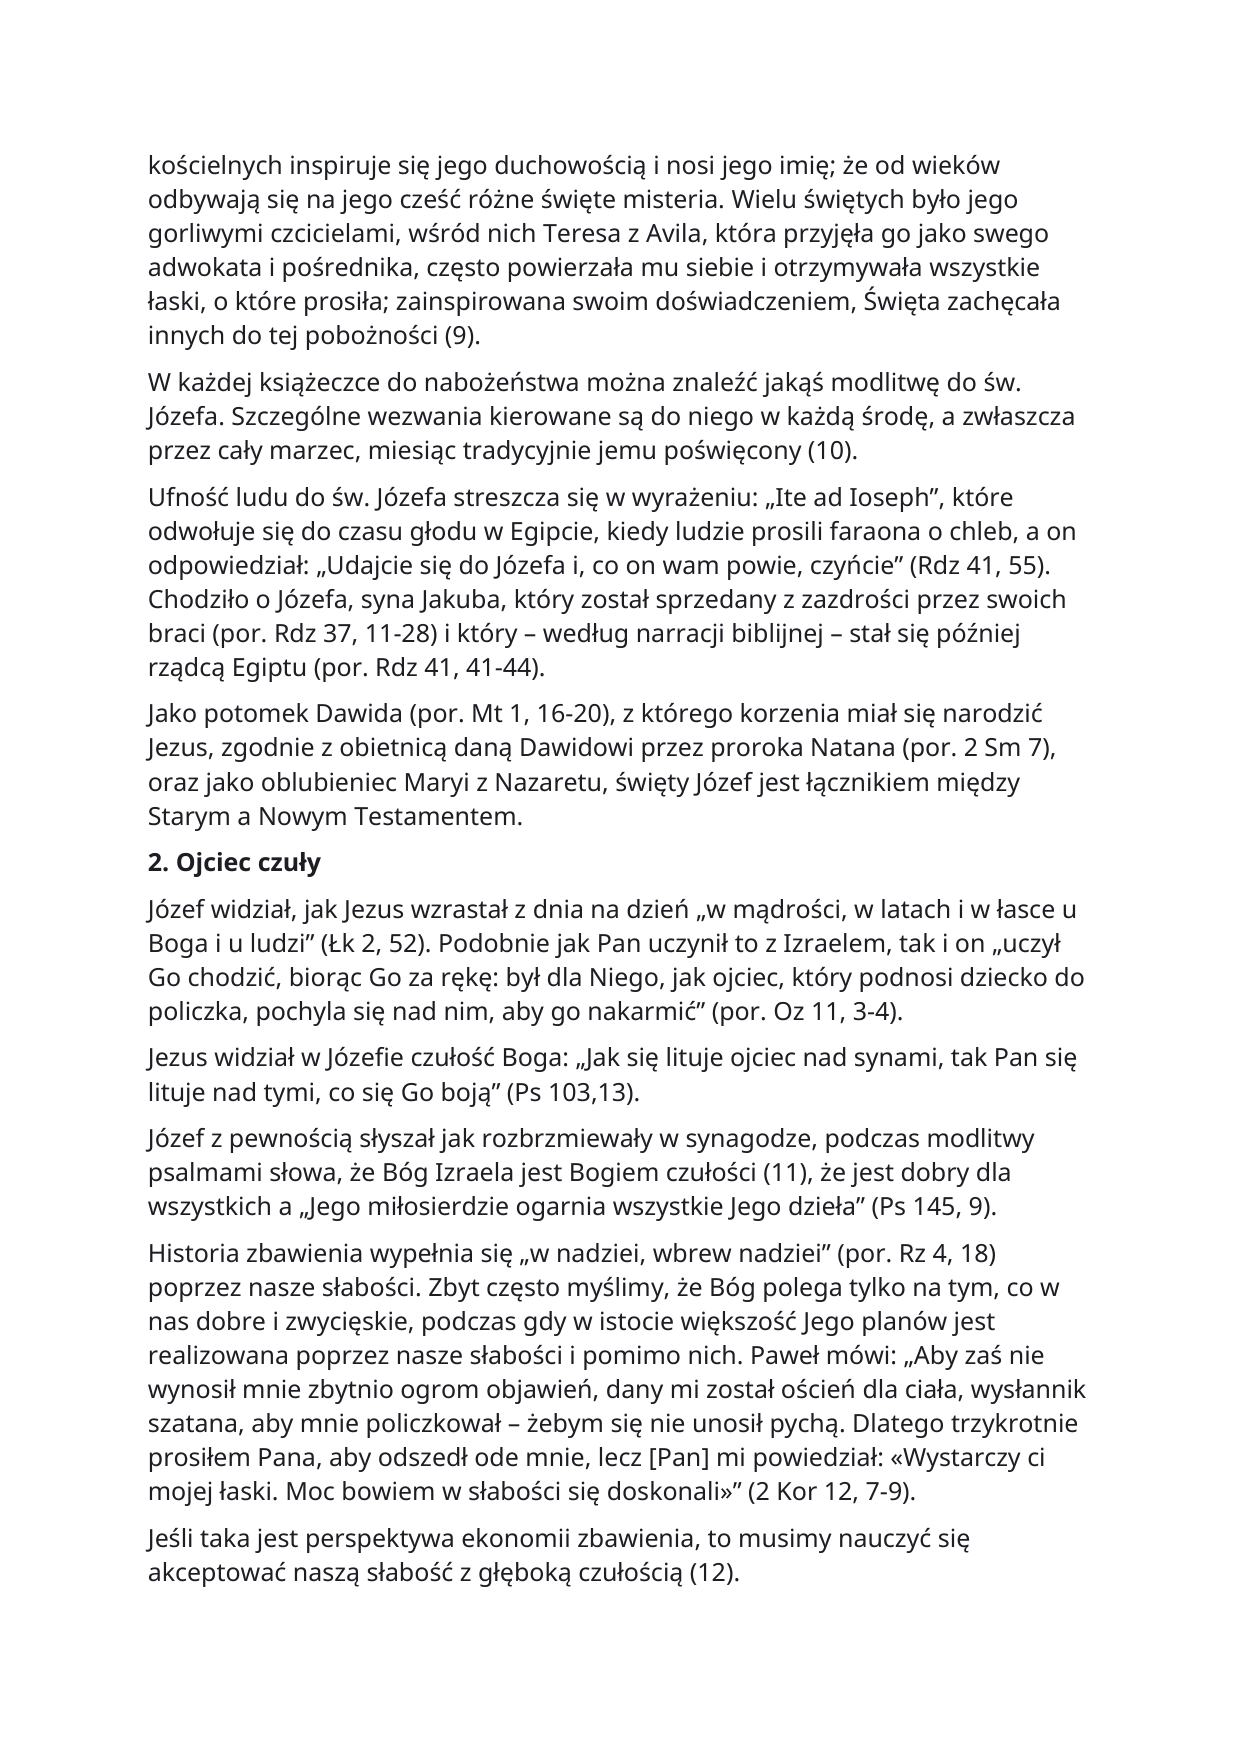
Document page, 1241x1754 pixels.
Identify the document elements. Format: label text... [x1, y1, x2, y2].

text 2. Ojciec czuły [148, 845, 1093, 879]
text Ufność ludu do św. Józefa streszcza się w wyrażeniu: „Ite ad Ioseph”, które odwołuje się do czasu głodu w Egipcie, kiedy ludzie prosili faraona o chleb, a on odpowiedział: „Udajcie się do Józefa i, co on wam powie, czyńcie” (Rdz 41, 55). Chodziło o Józefa, syna Jakuba, który został sprzedany z zazdrości przez swoich braci (por. Rdz 37, 11-28) i który – według narracji biblijnej – stał się później rządcą Egiptu (por. Rdz 41, 41-44). [148, 479, 1093, 683]
text W każdej książeczce do nabożeństwa można znaleźć jakąś modlitwę do św. Józefa. Szczególne wezwania kierowane są do niego w każdą środę, a zwłaszcza przez cały marzec, miesiąc tradycyjnie jemu poświęcony (10). [148, 364, 1093, 467]
text Jako potomek Dawida (por. Mt 1, 16-20), z którego korzenia miał się narodzić Jezus, zgodnie z obietnicą daną Dawidowi przez proroka Natana (por. 2 Sm 7), oraz jako oblubieniec Maryi z Nazaretu, święty Józef jest łącznikiem między Starym a Nowym Testamentem. [148, 696, 1093, 832]
text Historia zbawienia wypełnia się „w nadziei, wbrew nadziei” (por. Rz 4, 18) poprzez nasze słabości. Zbyt często myślimy, że Bóg polega tylko na tym, co w nas dobre i zwycięskie, podczas gdy w istocie większość Jego planów jest realizowana poprzez nasze słabości i pomimo nich. Paweł mówi: „Aby zaś nie wynosił mnie zbytnio ogrom objawień, dany mi został oścień dla ciała, wysłannik szatana, aby mnie policzkował – żebym się nie unosił pychą. Dlatego trzykrotnie prosiłem Pana, aby odszedł ode mnie, lecz [Pan] mi powiedział: «Wystarczy ci mojej łaski. Moc bowiem w słabości się doskonali»” (2 Kor 12, 7-9). [148, 1235, 1093, 1508]
text Józef widział, jak Jezus wzrastał z dnia na dzień „w mądrości, w latach i w łasce u Boga i u ludzi” (Łk 2, 52). Podobnie jak Pan uczynił to z Izraelem, tak i on „uczył Go chodzić, biorąc Go za rękę: był dla Niego, jak ojciec, który podnosi dziecko do policzka, pochyla się nad nim, aby go nakarmić” (por. Oz 11, 3-4). [148, 891, 1093, 1028]
text Jeśli taka jest perspektywa ekonomii zbawienia, to musimy nauczyć się akceptować naszą słabość z głęboką czułością (12). [148, 1520, 1093, 1588]
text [148, 148, 1093, 352]
text Józef z pewnością słyszał jak rozbrzmiewały w synagodze, podczas modlitwy psalmami słowa, że Bóg Izraela jest Bogiem czułości (11), że jest dobry dla wszystkich a „Jego miłosierdzie ogarnia wszystkie Jego dzieła” (Ps 145, 9). [148, 1121, 1093, 1223]
text Jezus widział w Józefie czułość Boga: „Jak się lituje ojciec nad synami, tak Pan się lituje nad tymi, co się Go boją” (Ps 103,13). [148, 1040, 1093, 1108]
